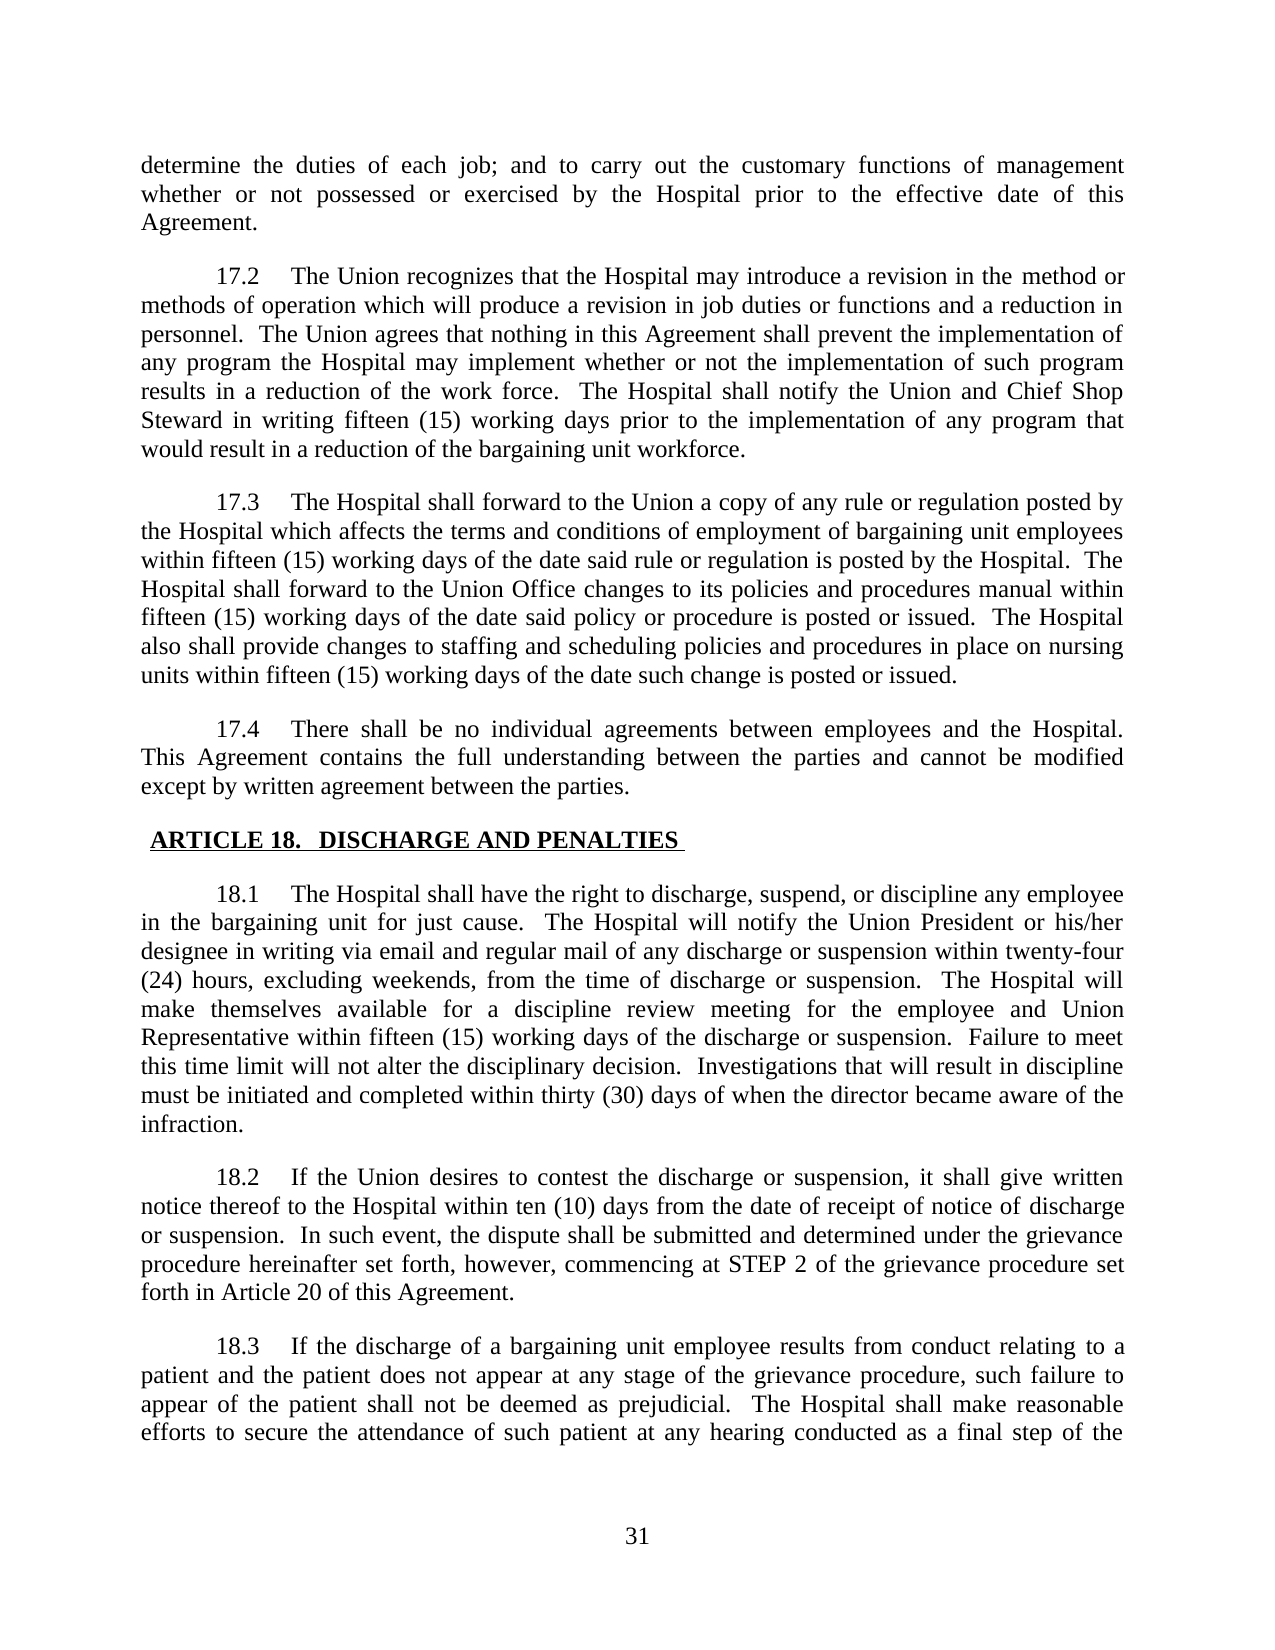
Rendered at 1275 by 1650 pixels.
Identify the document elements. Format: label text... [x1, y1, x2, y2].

subtitle The Union recognizes that the Hospital may introduce a revision in the method or methods of operation which will produce a revision in job duties or functions and a reduction in personnel. The Union agrees that nothing in this Agreement shall prevent the implementation of any program the Hospital may implement whether or not the implementation of such program results in a reduction of the work force. The Hospital shall notify the Union and Chief Shop Steward in writing fifteen (15) working days prior to the implementation of any program that would result in a reduction of the bargaining unit workforce. [141, 261, 1125, 462]
subtitle There shall be no individual agreements between employees and the Hospital. This Agreement contains the full understanding between the parties and cannot be modified except by written agreement between the parties. [141, 714, 1125, 800]
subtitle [141, 150, 1125, 236]
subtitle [141, 1331, 1125, 1446]
subtitle DISCHARGE AND PENALTIES [150, 825, 1125, 854]
subtitle The Hospital shall forward to the Union a copy of any rule or regulation posted by the Hospital which affects the terms and conditions of employment of bargaining unit employees within fifteen (15) working days of the date said rule or regulation is posted by the Hospital. The Hospital shall forward to the Union Office changes to its policies and procedures manual within fifteen (15) working days of the date said policy or procedure is posted or issued. The Hospital also shall provide changes to staffing and scheduling policies and procedures in place on nursing units within fifteen (15) working days of the date such change is posted or issued. [141, 487, 1125, 689]
subtitle The Hospital shall have the right to discharge, suspend, or discipline any employee in the bargaining unit for just cause. The Hospital will notify the Union President or his/her designee in writing via email and regular mail of any discharge or suspension within twenty-four (24) hours, excluding weekends, from the time of discharge or suspension. The Hospital will make themselves available for a discipline review meeting for the employee and Union Representative within fifteen (15) working days of the discharge or suspension. Failure to meet this time limit will not alter the disciplinary decision. Investigations that will result in discipline must be initiated and completed within thirty (30) days of when the director became aware of the infraction. [141, 879, 1125, 1137]
subtitle If the Union desires to contest the discharge or suspension, it shall give written notice thereof to the Hospital within ten (10) days from the date of receipt of notice of discharge or suspension. In such event, the dispute shall be submitted and determined under the grievance procedure hereinafter set forth, however, commencing at STEP 2 of the grievance procedure set forth in Article 20 of this Agreement. [141, 1162, 1125, 1306]
